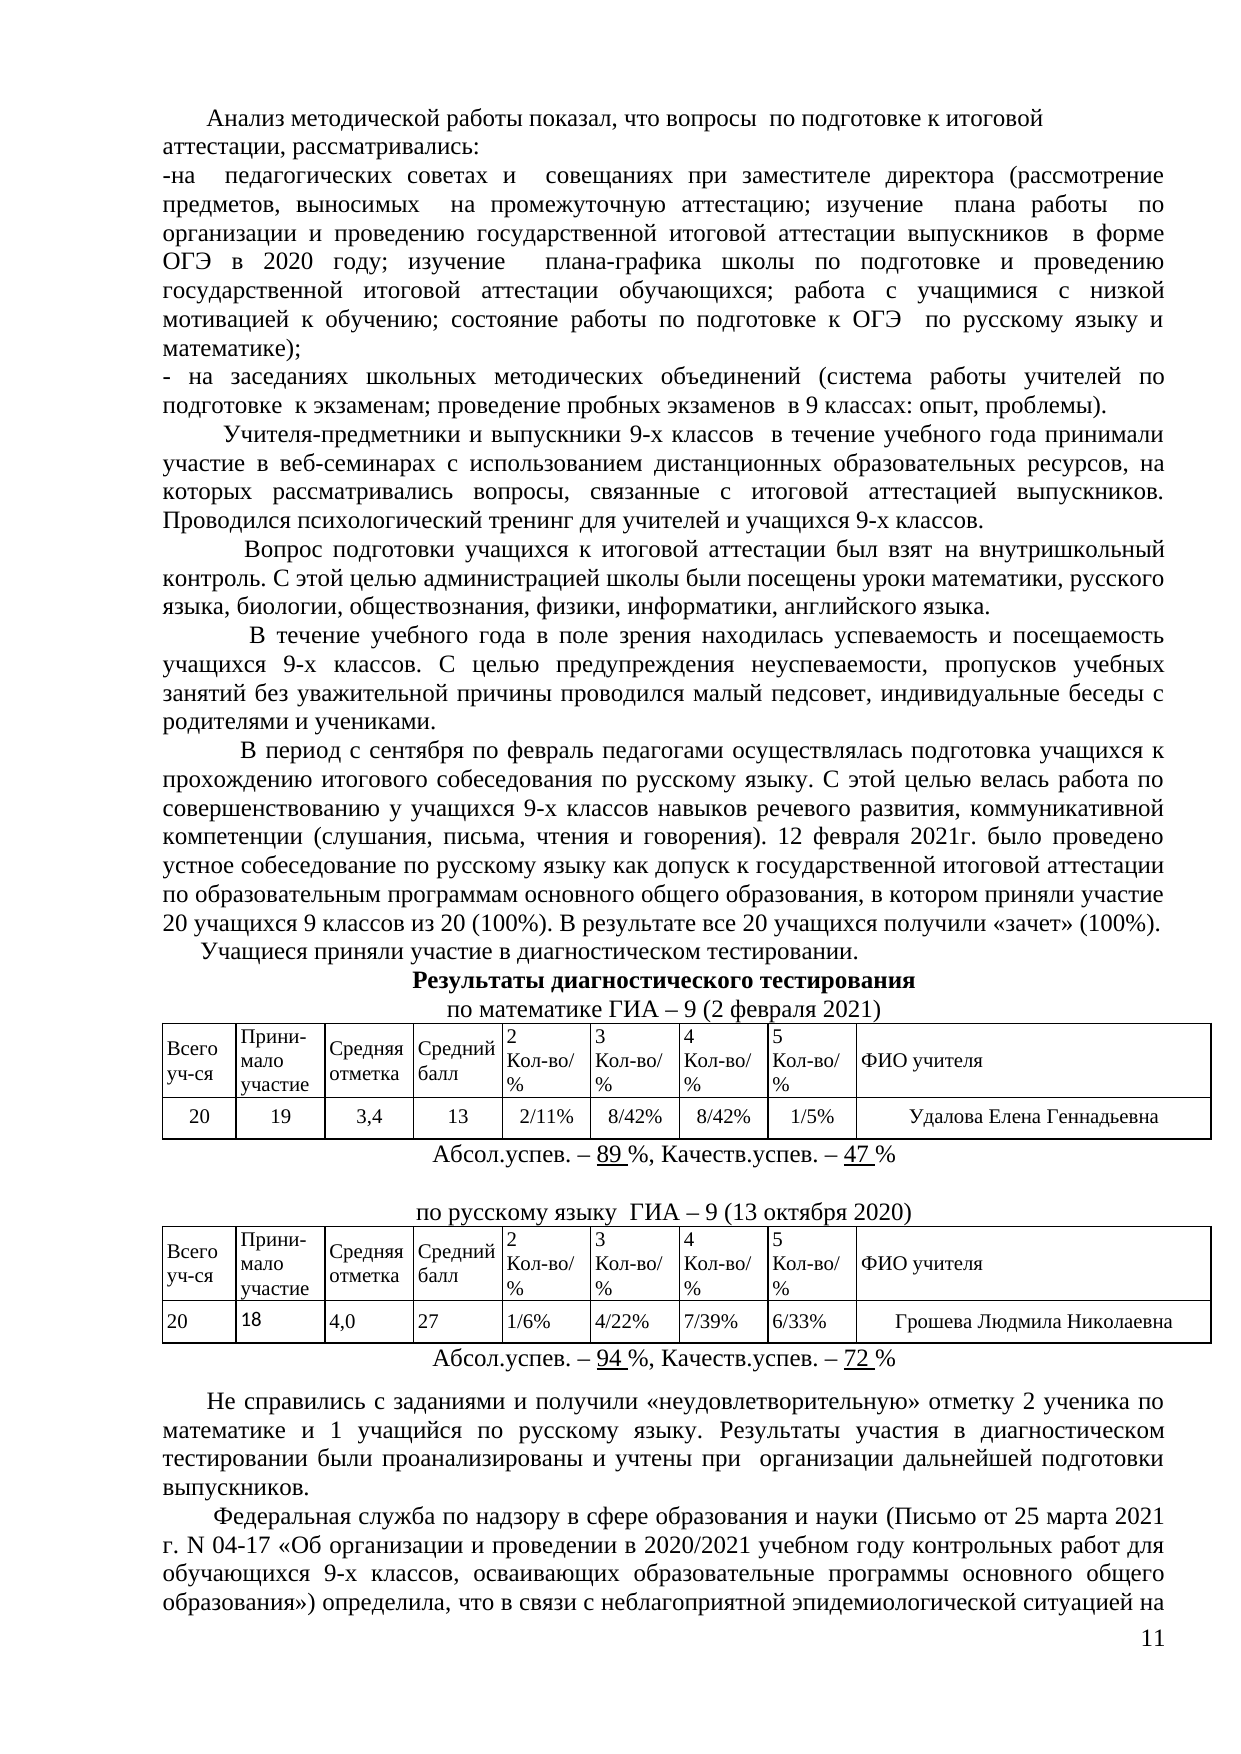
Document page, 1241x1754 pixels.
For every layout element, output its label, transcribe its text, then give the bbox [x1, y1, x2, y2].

text В период с сентября по февраль педагогами осуществлялась подготовка учащихся к прохождению итогового собеседования по русскому языку. С этой целью велась работа по совершенствованию у учащихся 9-х классов навыков речевого развития, коммуникативной компетенции (слушания, письма, чтения и говорения). 12 февраля 2021г. было проведено устное собеседование по русскому языку как допуск к государственной итоговой аттестации по образовательным программам основного общего образования, в котором приняли участие 20 учащихся 9 классов из 20 (100%). В результате все 20 учащихся получили «зачет» (100%). [162, 735, 1165, 936]
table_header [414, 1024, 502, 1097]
text по русскому языку ГИА – 9 (13 октября 2020) [162, 1197, 1165, 1226]
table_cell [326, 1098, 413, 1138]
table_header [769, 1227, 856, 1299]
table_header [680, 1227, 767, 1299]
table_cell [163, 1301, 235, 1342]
text Не справились с заданиями и получили «неудовлетворительную» отметку 2 ученика по математике и 1 учащийся по русскому языку. Результаты участия в диагностическом тестировании были проанализированы и учтены при организации дальнейшей подготовки выпускников. [162, 1386, 1165, 1501]
text В течение учебного года в поле зрения находилась успеваемость и посещаемость учащихся 9-х классов. С целью предупреждения неуспеваемости, пропусков учебных занятий без уважительной причины проводился малый педсовет, индивидуальные беседы с родителями и учениками. [162, 620, 1165, 735]
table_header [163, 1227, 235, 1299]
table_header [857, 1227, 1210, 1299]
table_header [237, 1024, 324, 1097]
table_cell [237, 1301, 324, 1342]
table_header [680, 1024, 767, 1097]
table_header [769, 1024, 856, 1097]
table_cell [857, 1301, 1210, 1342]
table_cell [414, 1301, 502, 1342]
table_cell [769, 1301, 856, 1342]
text Учащиеся приняли участие в диагностическом тестировании. [162, 936, 1165, 965]
text Абсол.успев. – 89 %, Качеств.успев. – 47 % [162, 1140, 1165, 1168]
text Абсол.успев. – 94 %, Качеств.успев. – 72 % [162, 1344, 1165, 1372]
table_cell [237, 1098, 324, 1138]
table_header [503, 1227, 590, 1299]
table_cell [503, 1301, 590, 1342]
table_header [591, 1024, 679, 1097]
text Результаты диагностического тестирования [162, 965, 1165, 994]
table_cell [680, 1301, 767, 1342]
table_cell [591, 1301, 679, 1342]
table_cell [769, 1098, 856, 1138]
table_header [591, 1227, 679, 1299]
text Вопрос подготовки учащихся к итоговой аттестации был взят на внутришкольный контроль. С этой целью администрацией школы были посещены уроки математики, русского языка, биологии, обществознания, физики, информатики, английского языка. [162, 534, 1165, 620]
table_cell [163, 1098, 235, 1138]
text -на педагогических советах и совещаниях при заместителе директора (рассмотрение предметов, выносимых на промежуточную аттестацию; изучение плана работы по организации и проведению государственной итоговой аттестации выпускников в форме ОГЭ в 2020 году; изучение плана-графика школы по подготовке и проведению государственной итоговой аттестации обучающихся; работа с учащимися с низкой мотивацией к обучению; состояние работы по подготовке к ОГЭ по русскому языку и математике); [162, 160, 1165, 361]
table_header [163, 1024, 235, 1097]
text - на заседаниях школьных методических объединений (система работы учителей по подготовке к экзаменам; проведение пробных экзаменов в 9 классах: опыт, проблемы). [162, 361, 1165, 419]
text по математике ГИА – 9 (2 февраля 2021) [162, 994, 1165, 1023]
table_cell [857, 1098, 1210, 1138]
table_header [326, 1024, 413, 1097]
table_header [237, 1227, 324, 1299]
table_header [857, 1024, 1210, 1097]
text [162, 1501, 1165, 1616]
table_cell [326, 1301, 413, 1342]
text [162, 103, 1165, 160]
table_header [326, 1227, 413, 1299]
text Учителя-предметники и выпускники 9-х классов в течение учебного года принимали участие в веб-семинарах с использованием дистанционных образовательных ресурсов, на которых рассматривались вопросы, связанные с итоговой аттестацией выпускников. Проводился психологический тренинг для учителей и учащихся 9-х классов. [162, 419, 1165, 534]
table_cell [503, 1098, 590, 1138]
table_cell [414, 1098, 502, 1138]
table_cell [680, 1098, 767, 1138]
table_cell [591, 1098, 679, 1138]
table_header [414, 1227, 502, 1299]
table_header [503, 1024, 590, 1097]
